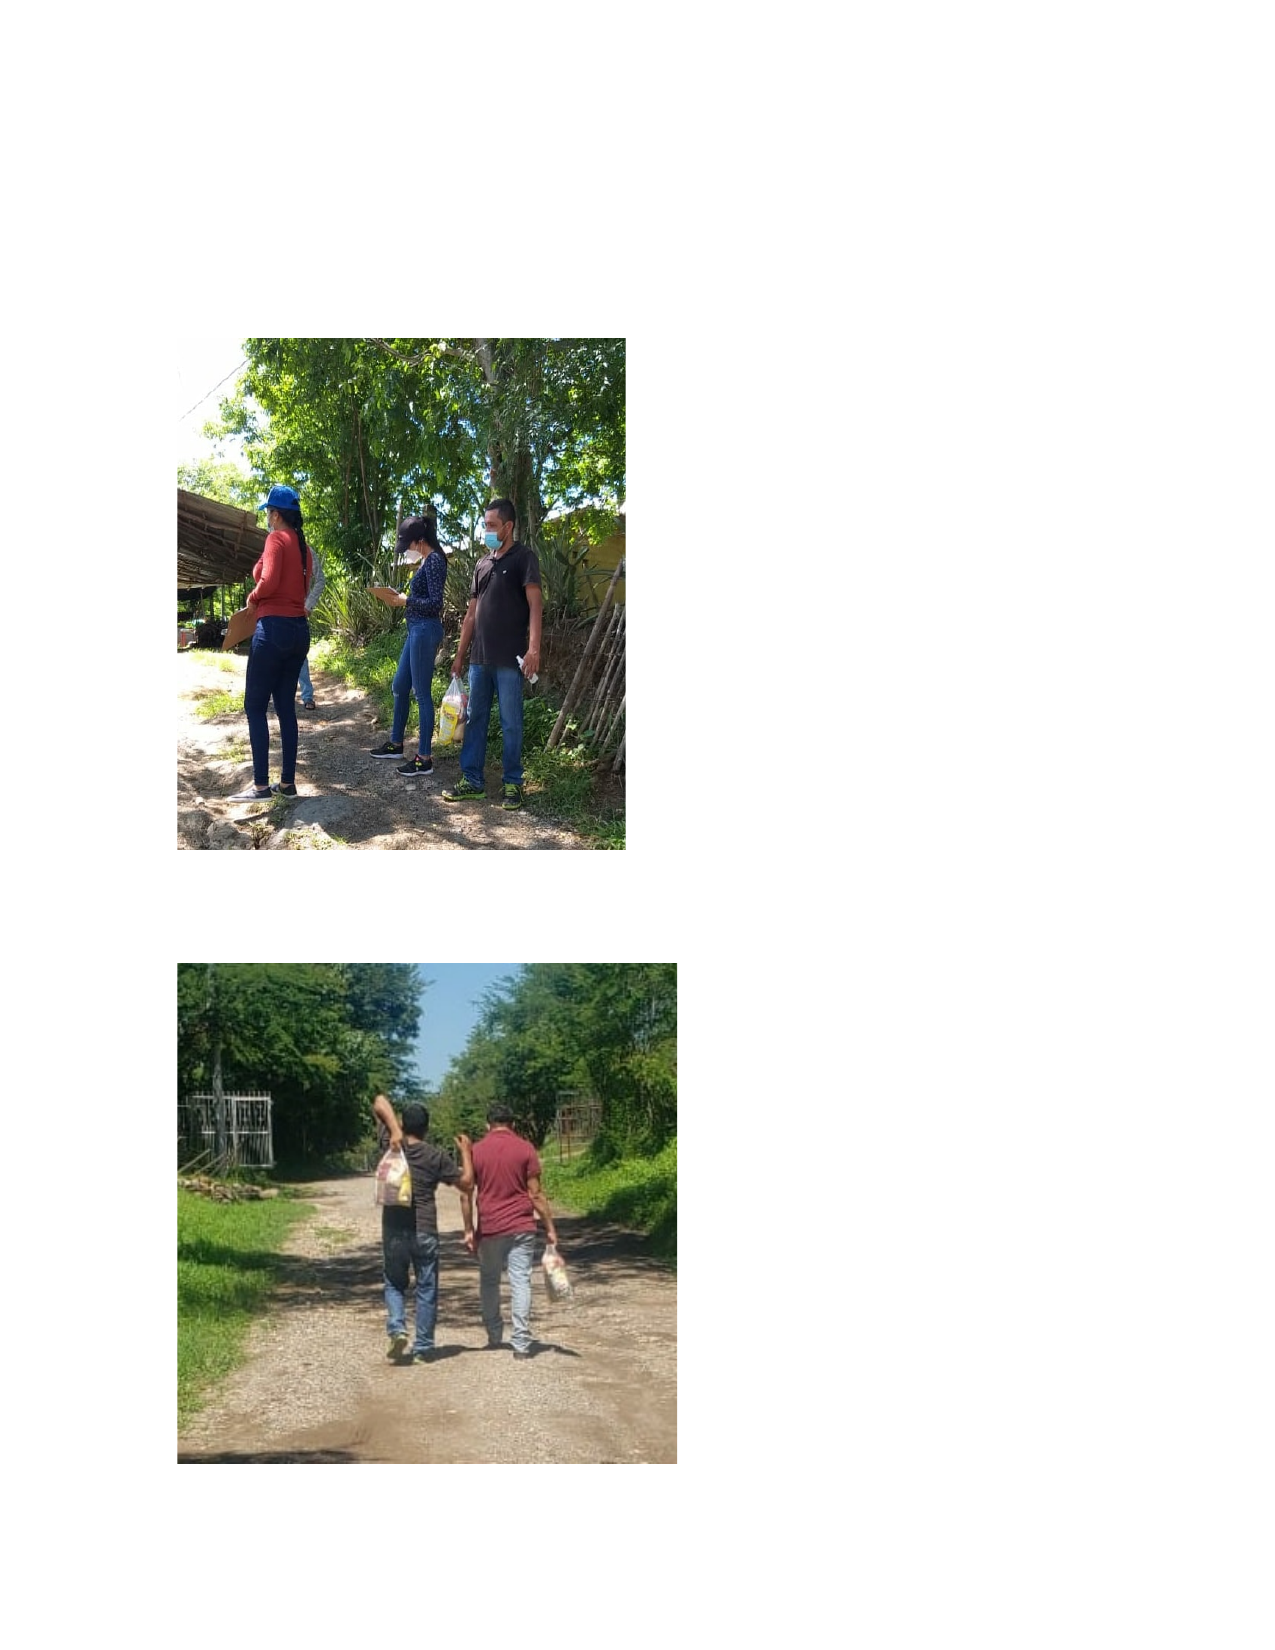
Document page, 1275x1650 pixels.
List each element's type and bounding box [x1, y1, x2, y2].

picture [177, 338, 626, 850]
picture [177, 963, 678, 1464]
